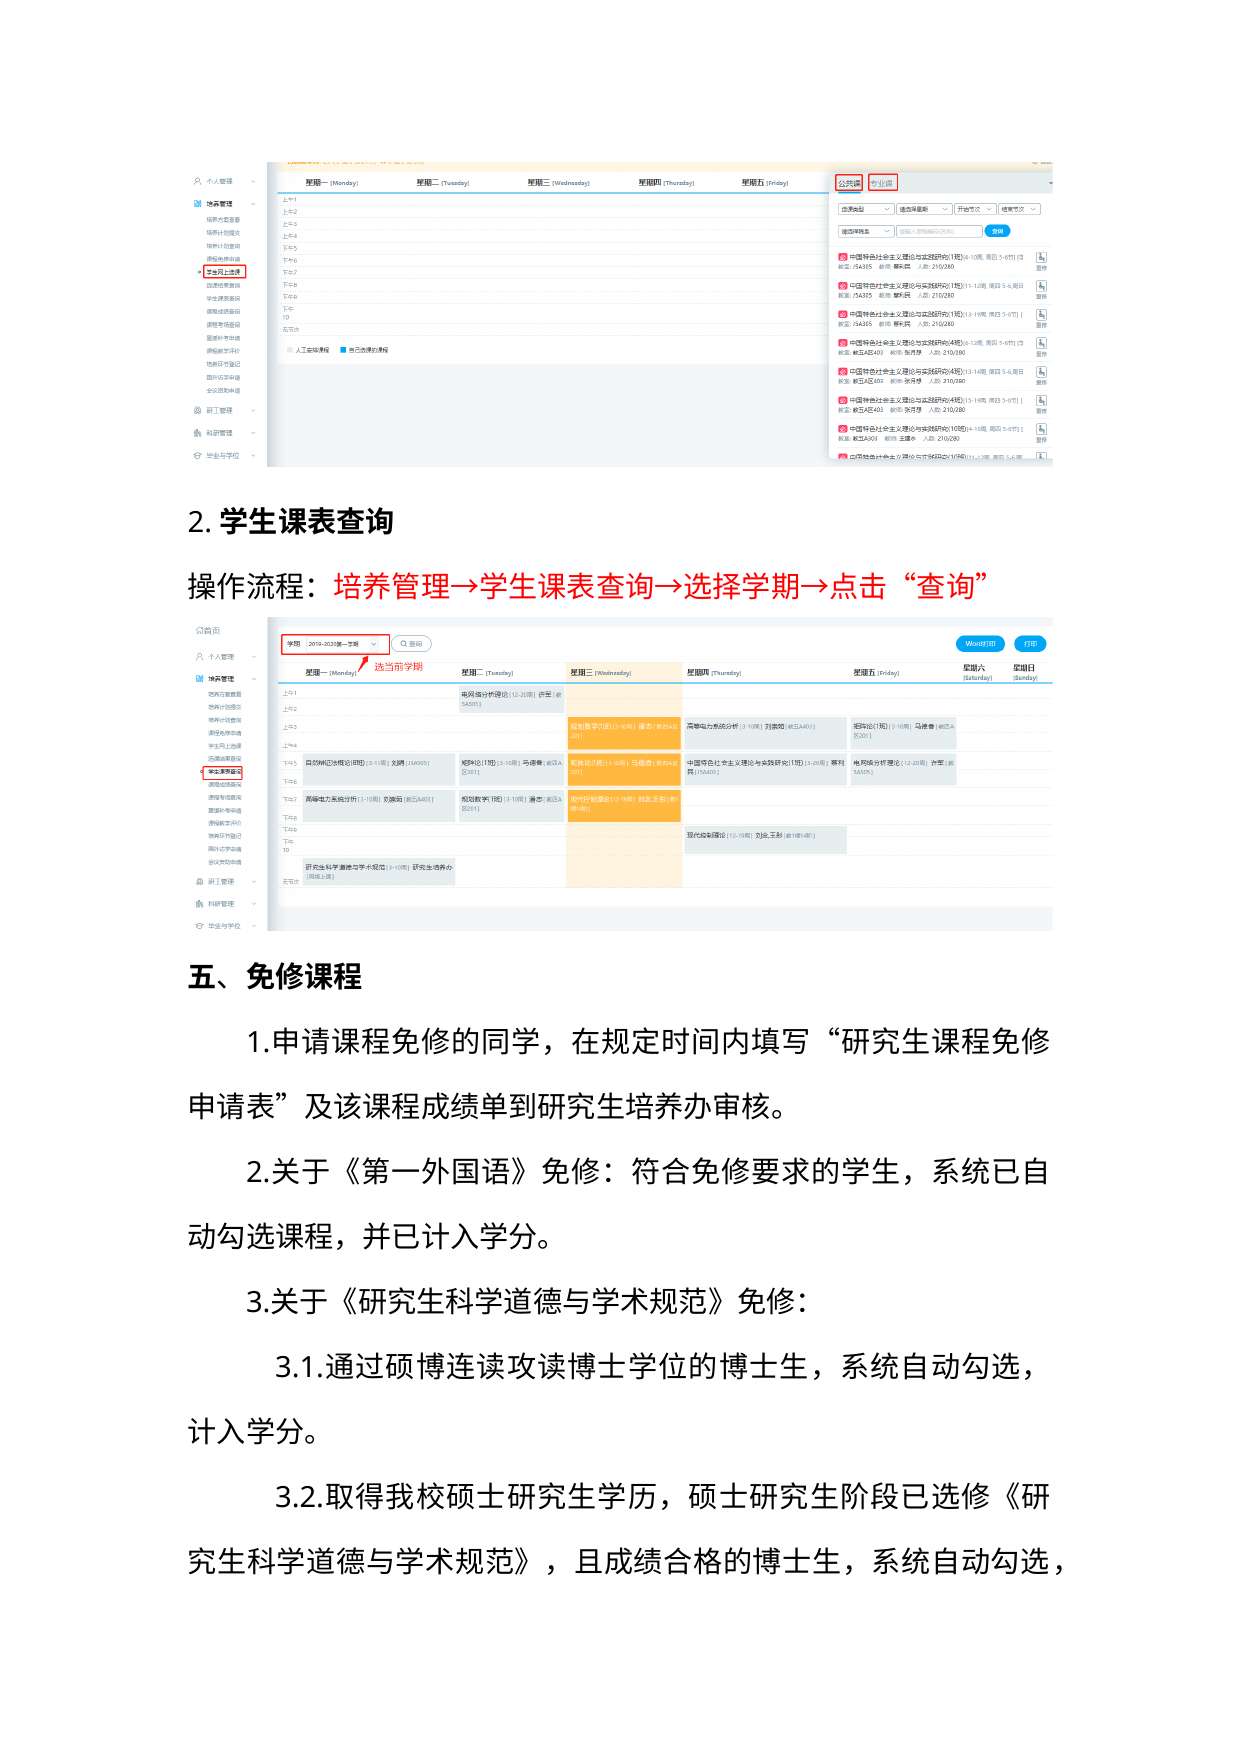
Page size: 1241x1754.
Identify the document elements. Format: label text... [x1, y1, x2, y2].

text 1.申请课程免修的同学，在规定时间内填写“研究生课程免修申请表”及该课程成绩单到研究生培养办审核。 [187, 1007, 1053, 1137]
text 3.关于《研究生科学道德与学术规范》免修： [187, 1267, 1053, 1332]
text 2. 学生课表查询 [187, 487, 1053, 552]
picture [187, 162, 1053, 467]
text 3.1.通过硕博连读攻读博士学位的博士生，系统自动勾选，计入学分。 [187, 1332, 1053, 1462]
text 操作流程：培养管理→学生课表查询→选择学期→点击“查询” [187, 552, 1053, 617]
text 2.关于《第一外国语》免修：符合免修要求的学生，系统已自动勾选课程，并已计入学分。 [187, 1137, 1053, 1267]
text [187, 1462, 1053, 1592]
text 五、免修课程 [187, 942, 1053, 1007]
picture [187, 617, 1053, 931]
